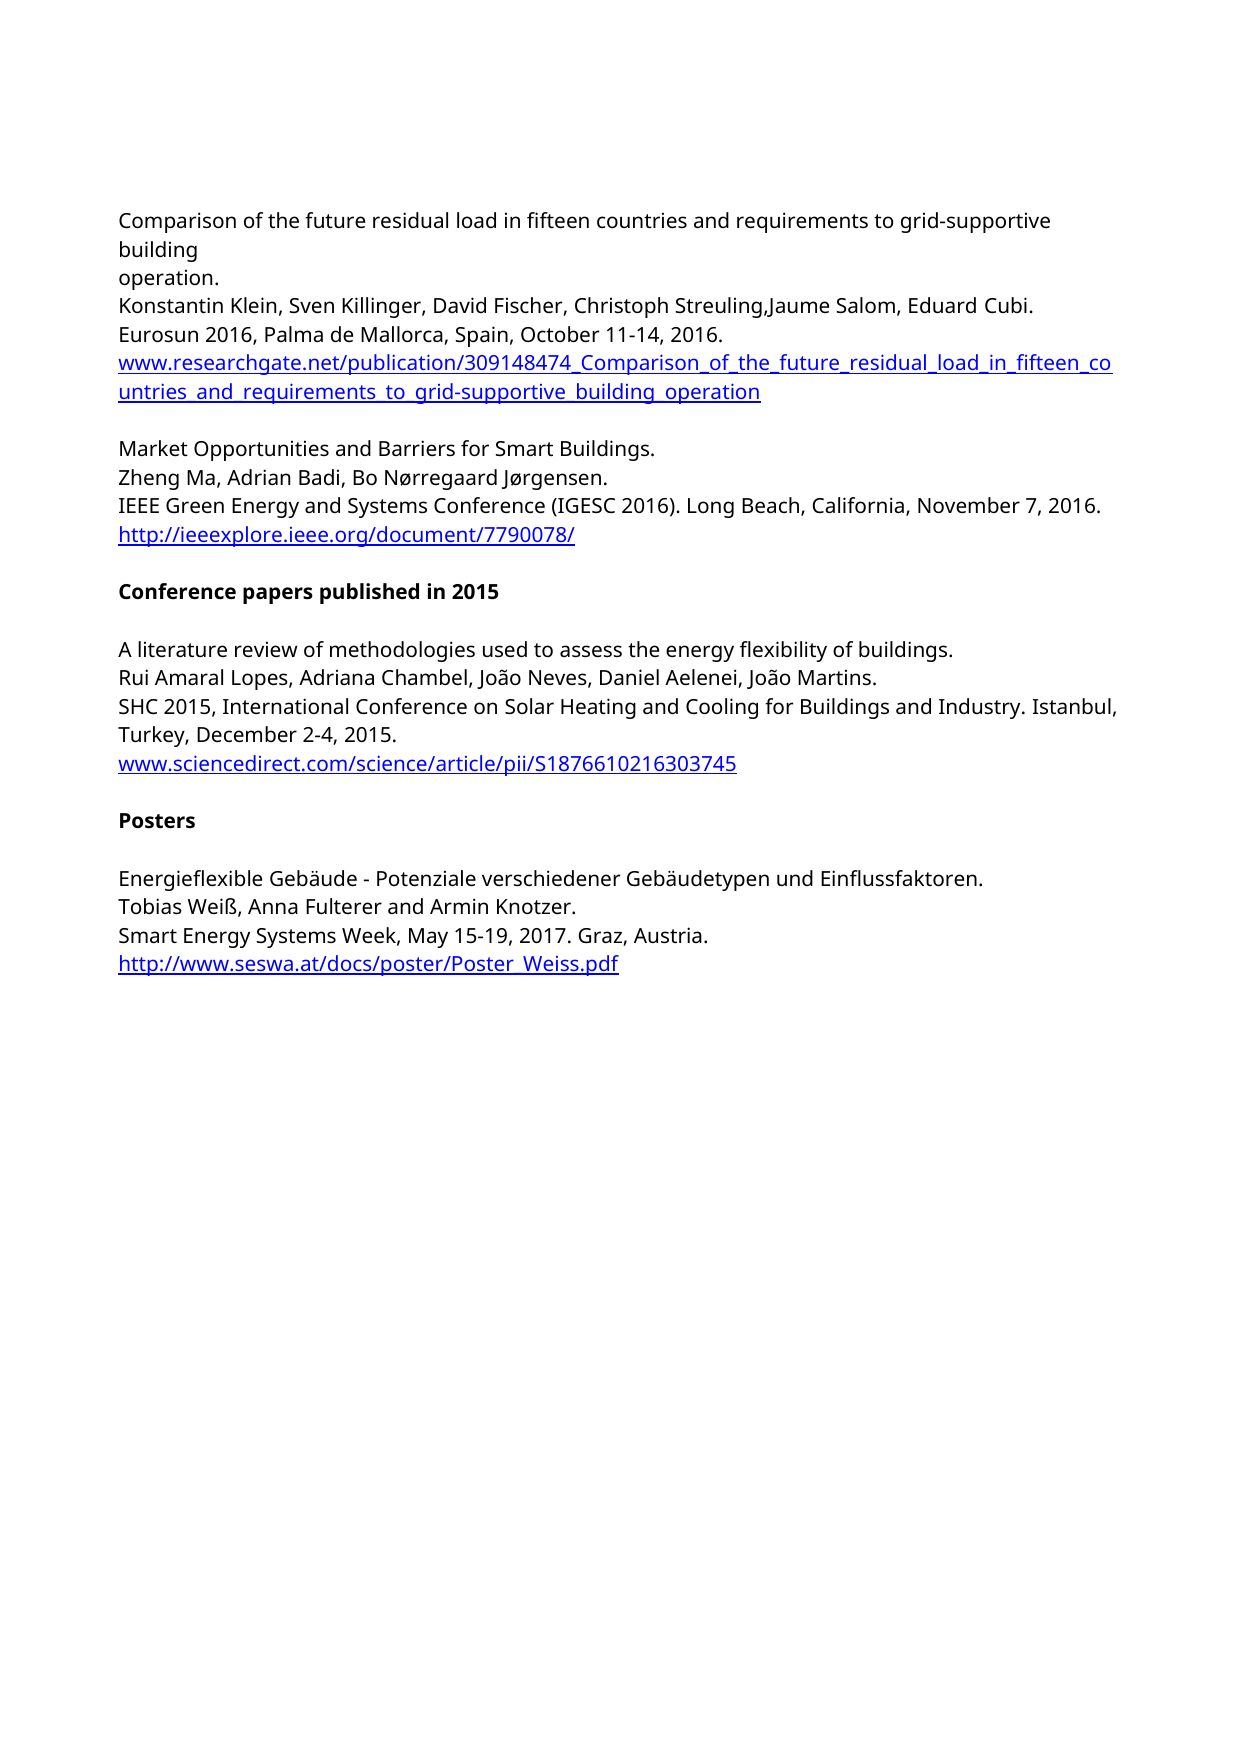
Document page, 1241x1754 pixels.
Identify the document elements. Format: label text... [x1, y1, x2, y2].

text Posters [118, 806, 1122, 835]
text A literature review of methodologies used to assess the energy flexibility of buildings. Rui Amaral Lopes, Adriana Chambel, João Neves, Daniel Aelenei, João Martins. SHC 2015, International Conference on Solar Heating and Cooling for Buildings and Industry. Istanbul, Turkey, December 2-4, 2015. www.sciencedirect.com/science/article/pii/S1876610216303745 [118, 635, 1122, 777]
text Conference papers published in 2015 [118, 577, 1122, 606]
text Energieflexible Gebäude - Potenziale verschiedener Gebäudetypen und Einflussfaktoren. Tobias Weiß, Anna Fulterer and Armin Knotzer. Smart Energy Systems Week, May 15-19, 2017. Graz, Austria. http://www.seswa.at/docs/poster/Poster_Weiss.pdf [118, 864, 1122, 978]
text Market Opportunities and Barriers for Smart Buildings. Zheng Ma, Adrian Badi, Bo Nørregaard Jørgensen. IEEE Green Energy and Systems Conference (IGESC 2016). Long Beach, California, November 7, 2016. http://ieeexplore.ieee.org/document/7790078/ [118, 434, 1122, 548]
text Comparison of the future residual load in fifteen countries and requirements to grid-supportive building operation. Konstantin Klein, Sven Killinger, David Fischer, Christoph Streuling,Jaume Salom, Eduard Cubi. Eurosun 2016, Palma de Mallorca, Spain, October 11-14, 2016. www.researchgate.net/publication/309148474_Comparison_of_the_future_residual_load_in_fifteen_countries_and_requirements_to_grid-supportive_building_operation [118, 206, 1122, 405]
